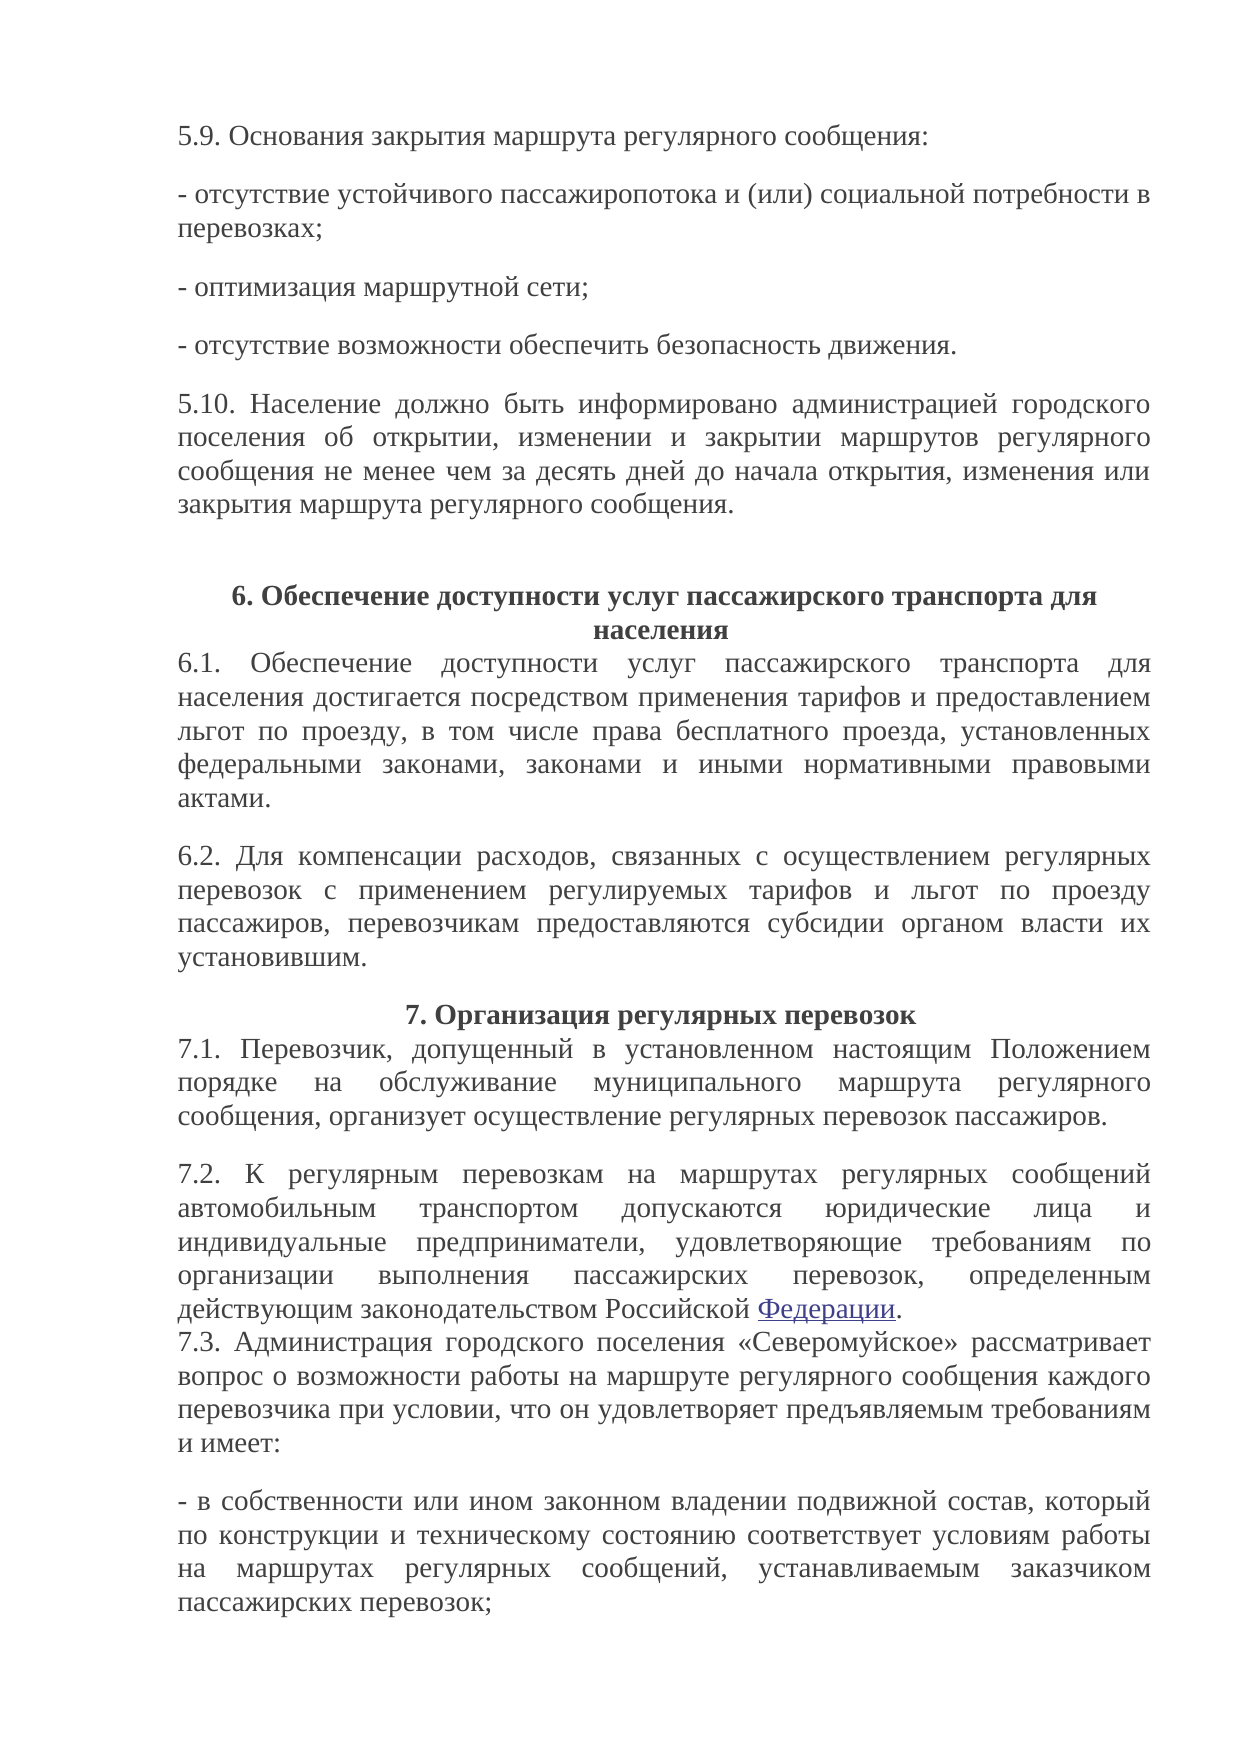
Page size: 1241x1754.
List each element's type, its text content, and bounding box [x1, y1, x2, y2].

text 5.9. Основания закрытия маршрута регулярного сообщения: [177, 118, 1152, 152]
text 7.2. К регулярным перевозкам на маршрутах регулярных сообщений автомобильным транспортом допускаются юридические лица и индивидуальные предприниматели, удовлетворяющие требованиям по организации выполнения пассажирских перевозок, определенным действующим законодательством Российской Федерации. [177, 1157, 1152, 1324]
text 6.2. Для компенсации расходов, связанных с осуществлением регулярных перевозок с применением регулируемых тарифов и льгот по проезду пассажиров, перевозчикам предоставляются субсидии органом власти их установившим. [177, 838, 1152, 972]
text 7.3. Администрация городского поселения «Северомуйское» рассматривает вопрос о возможности работы на маршруте регулярного сообщения каждого перевозчика при условии, что он удовлетворяет предъявляемым требованиям и имеет: [177, 1324, 1152, 1458]
text - оптимизация маршрутной сети; [177, 269, 1152, 302]
text 7.1. Перевозчик, допущенный в установленном настоящим Положением порядке на обслуживание муниципального маршрута регулярного сообщения, организует осуществление регулярных перевозок пассажиров. [177, 1031, 1152, 1132]
text - в собственности или ином законном владении подвижной состав, который по конструкции и техническому состоянию соответствует условиям работы на маршрутах регулярных сообщений, устанавливаемым заказчиком пассажирских перевозок; [177, 1483, 1152, 1618]
text 6.1. Обеспечение доступности услуг пассажирского транспорта для населения достигается посредством применения тарифов и предоставлением льгот по проезду, в том числе права бесплатного проезда, установленных федеральными законами, законами и иными нормативными правовыми актами. [177, 646, 1152, 813]
text - отсутствие устойчивого пассажиропотока и (или) социальной потребности в перевозках; [177, 177, 1152, 244]
text 7. Организация регулярных перевозок [177, 997, 1152, 1031]
text 6. Обеспечение доступности услуг пассажирского транспорта для населения [177, 578, 1152, 646]
text - отсутствие возможности обеспечить безопасность движения. [177, 327, 1152, 361]
text 5.10. Население должно быть информировано администрацией городского поселения об открытии, изменении и закрытии маршрутов регулярного сообщения не менее чем за десять дней до начала открытия, изменения или закрытия маршрута регулярного сообщения. [177, 386, 1152, 520]
